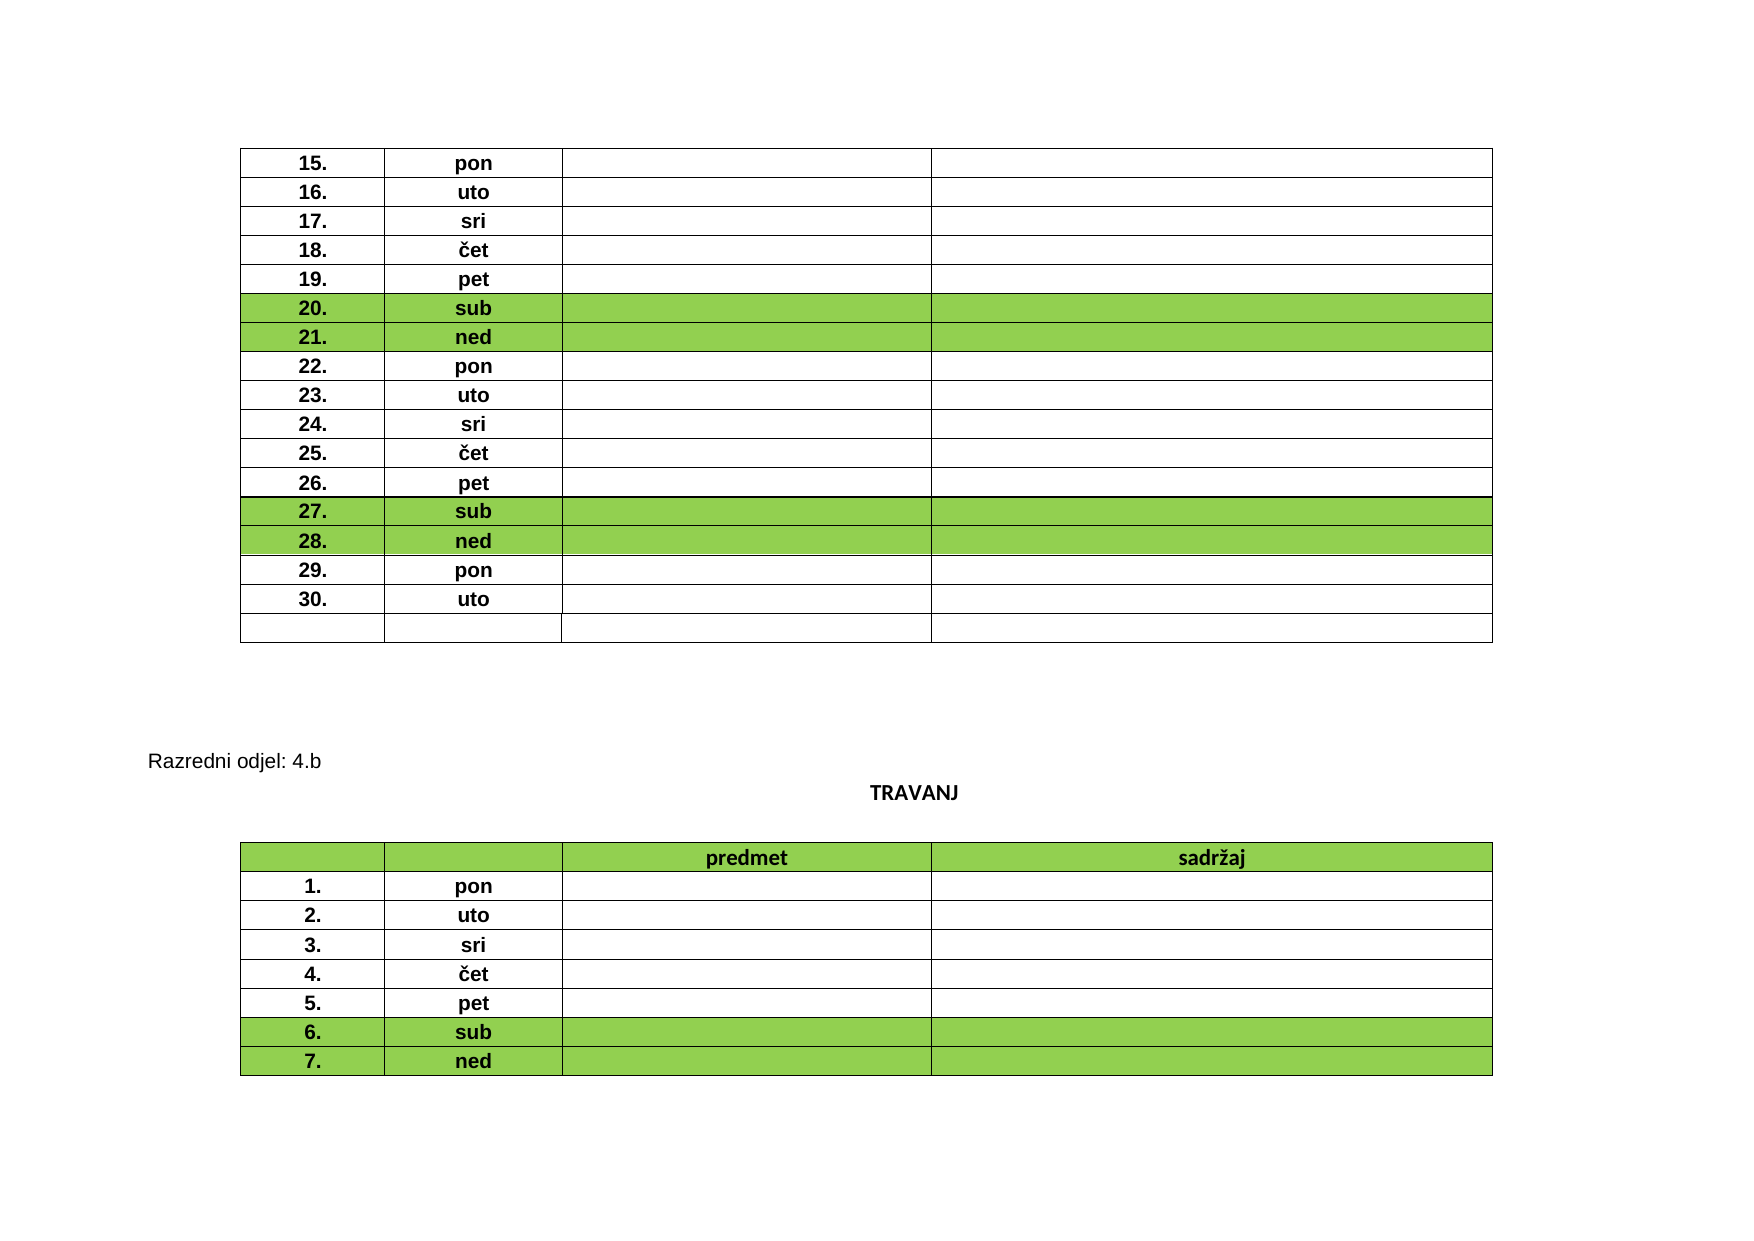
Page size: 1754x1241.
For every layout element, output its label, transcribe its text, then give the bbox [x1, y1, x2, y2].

table_cell [563, 585, 931, 613]
table_cell 28. [241, 526, 384, 554]
table_cell 20. [241, 294, 384, 322]
table_cell pon [385, 872, 562, 900]
table_cell [563, 556, 931, 583]
table_cell 26. [241, 468, 384, 496]
table_cell [563, 960, 931, 987]
table_cell [563, 872, 931, 900]
table_cell [932, 265, 1492, 293]
table_header sadržaj [932, 843, 1492, 871]
table_cell [932, 468, 1492, 496]
table_cell 23. [241, 381, 384, 409]
table_cell pet [385, 265, 562, 293]
table_cell [563, 265, 931, 293]
table_cell 16. [241, 178, 384, 206]
table_cell [932, 498, 1492, 525]
table_cell [932, 149, 1492, 177]
table_cell [562, 614, 931, 642]
table_cell [932, 236, 1492, 264]
table_cell sri [385, 410, 562, 438]
table_cell [563, 294, 931, 322]
table_cell čet [385, 236, 562, 264]
table_cell [932, 294, 1492, 322]
table_cell 22. [241, 352, 384, 380]
table_cell [563, 1018, 931, 1046]
table_cell [563, 178, 931, 206]
table_cell [563, 468, 931, 496]
table_cell [932, 207, 1492, 235]
table_cell 4. [241, 960, 384, 987]
table_cell 17. [241, 207, 384, 235]
table_cell [932, 989, 1492, 1017]
table_cell pon [385, 556, 562, 583]
table_cell sub [385, 498, 562, 525]
table_cell [932, 323, 1492, 351]
table_cell [563, 526, 931, 554]
table_cell [563, 930, 931, 958]
table_cell ned [385, 323, 562, 351]
table_cell čet [385, 439, 562, 467]
table_cell sub [385, 294, 562, 322]
table_cell čet [385, 960, 562, 987]
table_cell [385, 614, 561, 642]
table_cell [563, 323, 931, 351]
table_cell [241, 614, 384, 642]
table_cell sri [385, 930, 562, 958]
table_cell [932, 901, 1492, 929]
table_cell 30. [241, 585, 384, 613]
table_cell [563, 410, 931, 438]
table_cell [563, 207, 931, 235]
table_cell [563, 439, 931, 467]
table_cell sri [385, 207, 562, 235]
table_cell ned [385, 1047, 562, 1075]
table_cell uto [385, 381, 562, 409]
table_cell pon [385, 352, 562, 380]
text Razredni odjel: 4.b [148, 749, 1680, 773]
table_header [385, 843, 562, 871]
table_cell pon [385, 149, 562, 177]
table_cell 2. [241, 901, 384, 929]
table_cell uto [385, 901, 562, 929]
table_cell [932, 614, 1492, 642]
table_cell ned [385, 526, 562, 554]
table_cell 29. [241, 556, 384, 583]
table_cell [932, 439, 1492, 467]
table_cell [932, 930, 1492, 958]
table_cell [932, 1047, 1492, 1075]
table_cell [932, 960, 1492, 987]
table_cell [932, 1018, 1492, 1046]
table_cell 19. [241, 265, 384, 293]
table_cell uto [385, 178, 562, 206]
table_cell [932, 526, 1492, 554]
table_cell pet [385, 989, 562, 1017]
table_cell [932, 178, 1492, 206]
table_cell [563, 381, 931, 409]
table_cell [563, 989, 931, 1017]
table_cell [563, 236, 931, 264]
table_cell pet [385, 468, 562, 496]
table_cell sub [385, 1018, 562, 1046]
table_header predmet [563, 843, 931, 871]
table_cell [563, 352, 931, 380]
table_cell [932, 585, 1492, 613]
table_cell [563, 901, 931, 929]
table_cell uto [385, 585, 562, 613]
table_cell 6. [241, 1018, 384, 1046]
table_cell 27. [241, 498, 384, 525]
table_cell 3. [241, 930, 384, 958]
table_cell [932, 872, 1492, 900]
table_cell 5. [241, 989, 384, 1017]
table_cell 25. [241, 439, 384, 467]
table_cell [932, 410, 1492, 438]
table_cell 7. [241, 1047, 384, 1075]
text TRAVANJ [148, 778, 1680, 806]
table_cell [563, 149, 931, 177]
table_cell [932, 352, 1492, 380]
table_cell [563, 498, 931, 525]
table_cell [932, 381, 1492, 409]
table_cell 15. [241, 149, 384, 177]
table_cell 1. [241, 872, 384, 900]
table_cell 18. [241, 236, 384, 264]
table_header [241, 843, 384, 871]
table_cell [563, 1047, 931, 1075]
table_cell [932, 556, 1492, 583]
table_cell 24. [241, 410, 384, 438]
table_cell 21. [241, 323, 384, 351]
